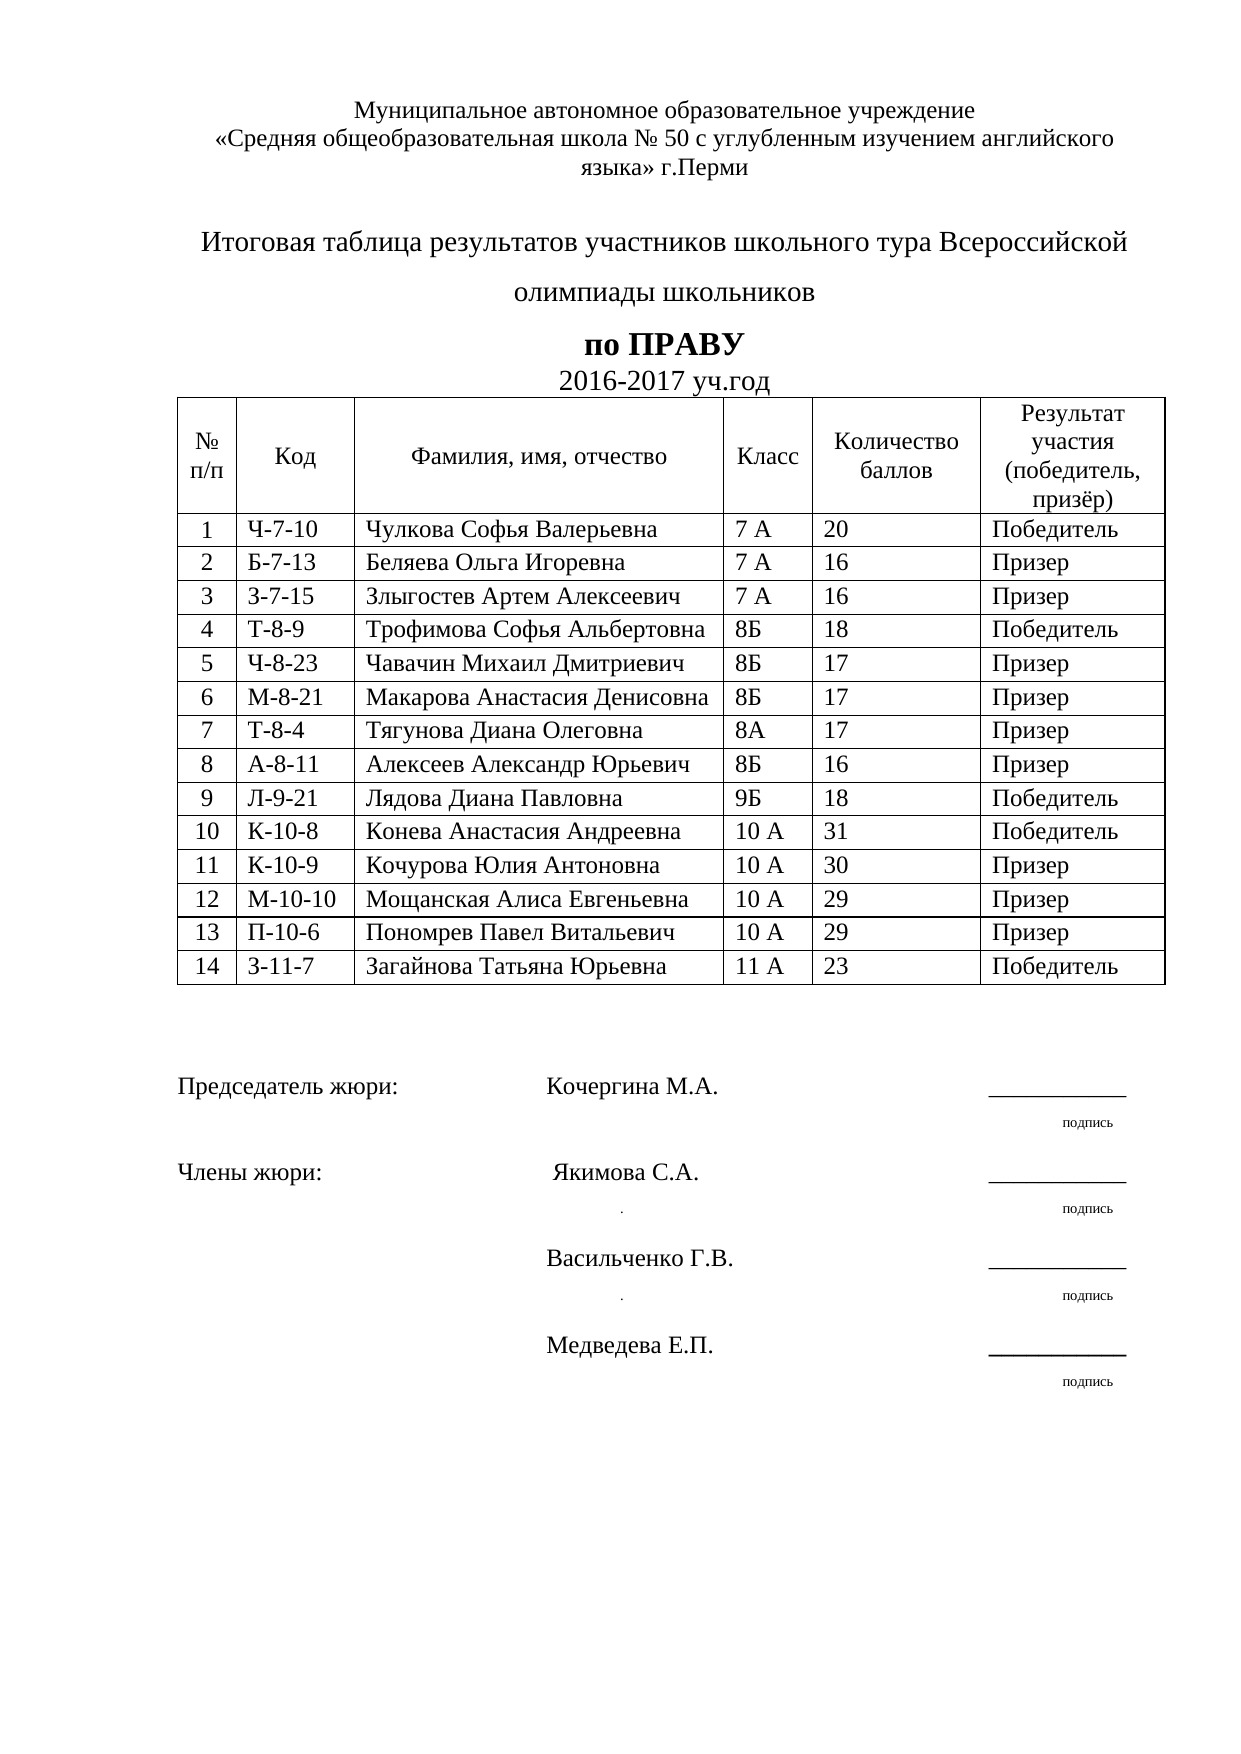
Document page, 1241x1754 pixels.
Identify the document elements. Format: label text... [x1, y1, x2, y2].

table_cell 16 [813, 581, 980, 613]
table_cell 30 [813, 850, 980, 883]
table_cell П-10-6 [237, 918, 354, 950]
table_cell 29 [813, 884, 980, 916]
table_cell 7 А [724, 547, 812, 580]
table_cell 10 А [724, 918, 812, 950]
table_cell З-7-15 [237, 581, 354, 613]
table_header Код [237, 398, 354, 513]
table_cell 11 [178, 850, 236, 883]
table_cell Т-8-4 [237, 716, 354, 748]
table_header Результат участия (победитель, призёр) [981, 398, 1164, 513]
text по ПРАВУ [177, 325, 1152, 363]
table_cell Беляева Ольга Игоревна [355, 547, 723, 580]
list «Средняя общеобразовательная школа № 50 с углубленным изучением английского языка» г.Перми [177, 123, 1152, 181]
table_cell А-8-11 [237, 749, 354, 782]
table_cell 10 А [724, 816, 812, 849]
text 2016-2017 уч.год [177, 363, 1152, 397]
table_cell 7 А [724, 514, 812, 546]
table_cell 29 [813, 918, 980, 950]
table_cell 1 [178, 514, 236, 546]
table_cell Победитель [981, 951, 1164, 984]
table_cell 6 [178, 682, 236, 714]
table_cell Макарова Анастасия Денисовна [355, 682, 723, 714]
table_cell 8 [178, 749, 236, 782]
table_cell Кочурова Юлия Антоновна [355, 850, 723, 883]
table_cell 10 А [724, 884, 812, 916]
table_cell 10 А [724, 850, 812, 883]
table_cell Трофимова Софья Альбертовна [355, 615, 723, 647]
table_cell 18 [813, 783, 980, 815]
table_cell 8Б [724, 682, 812, 714]
table_cell 17 [813, 682, 980, 714]
text Члены жюри: Якимова С.А. ___________ [177, 1157, 1152, 1186]
table_cell 10 [178, 816, 236, 849]
table_cell 17 [813, 716, 980, 748]
table_cell Пономрев Павел Витальевич [355, 918, 723, 950]
table_cell К-10-8 [237, 816, 354, 849]
table_cell 9Б [724, 783, 812, 815]
text подпись [546, 1114, 1152, 1143]
table_cell Призер [981, 716, 1164, 748]
table_cell 16 [813, 547, 980, 580]
table_cell Призер [981, 918, 1164, 950]
table_cell Злыгостев Артем Алексеевич [355, 581, 723, 613]
text . подпись [546, 1287, 1152, 1315]
table_cell 2 [178, 547, 236, 580]
table_cell 17 [813, 648, 980, 681]
table_cell 8Б [724, 749, 812, 782]
table_cell Чулкова Софья Валерьевна [355, 514, 723, 546]
table_cell Ч-7-10 [237, 514, 354, 546]
text Председатель жюри: Кочергина М.А. ___________ [177, 1071, 1152, 1100]
table_cell 11 А [724, 951, 812, 984]
table_cell 16 [813, 749, 980, 782]
table_cell 9 [178, 783, 236, 815]
table_cell Конева Анастасия Андреевна [355, 816, 723, 849]
table_cell Чавачин Михаил Дмитриевич [355, 648, 723, 681]
table_header Фамилия, имя, отчество [355, 398, 723, 513]
table_cell Мощанская Алиса Евгеньевна [355, 884, 723, 916]
table_cell Тягунова Диана Олеговна [355, 716, 723, 748]
list Медведева Е.П. ___________ [177, 1330, 1152, 1358]
table_cell Победитель [981, 514, 1164, 546]
table_cell Б-7-13 [237, 547, 354, 580]
table_cell Победитель [981, 783, 1164, 815]
text подпись [988, 1373, 1152, 1402]
table_cell Ч-8-23 [237, 648, 354, 681]
table_cell 31 [813, 816, 980, 849]
table_cell Призер [981, 682, 1164, 714]
table_cell Призер [981, 648, 1164, 681]
text Васильченко Г.В. ___________ [177, 1243, 1152, 1272]
table_cell 8Б [724, 615, 812, 647]
table_cell 12 [178, 884, 236, 916]
table_cell 23 [813, 951, 980, 984]
table_cell Победитель [981, 816, 1164, 849]
table_cell Призер [981, 850, 1164, 883]
table_cell 7 А [724, 581, 812, 613]
text . подпись [546, 1200, 1152, 1229]
table_cell Призер [981, 581, 1164, 613]
table_cell 20 [813, 514, 980, 546]
table_cell 4 [178, 615, 236, 647]
list Итоговая таблица результатов участников школьного тура Всероссийской олимпиады школьников [177, 224, 1152, 308]
table_cell Л-9-21 [237, 783, 354, 815]
table_cell 13 [178, 918, 236, 950]
table_cell Призер [981, 547, 1164, 580]
list Муниципальное автономное образовательное учреждение [177, 95, 1152, 123]
table_cell Лядова Диана Павловна [355, 783, 723, 815]
table_cell 8А [724, 716, 812, 748]
table_cell М-10-10 [237, 884, 354, 916]
table_cell 5 [178, 648, 236, 681]
table_header Количество баллов [813, 398, 980, 513]
table_header Класс [724, 398, 812, 513]
table_cell 18 [813, 615, 980, 647]
table_cell Т-8-9 [237, 615, 354, 647]
table_cell М-8-21 [237, 682, 354, 714]
table_header № п/п [178, 398, 236, 513]
table_cell 7 [178, 716, 236, 748]
table_cell Алексеев Александр Юрьевич [355, 749, 723, 782]
table_cell Победитель [981, 615, 1164, 647]
table_cell З-11-7 [237, 951, 354, 984]
table_cell Призер [981, 884, 1164, 916]
table_cell К-10-9 [237, 850, 354, 883]
table_cell 14 [178, 951, 236, 984]
table_cell 3 [178, 581, 236, 613]
table_cell 8Б [724, 648, 812, 681]
table_cell Загайнова Татьяна Юрьевна [355, 951, 723, 984]
table_cell Призер [981, 749, 1164, 782]
